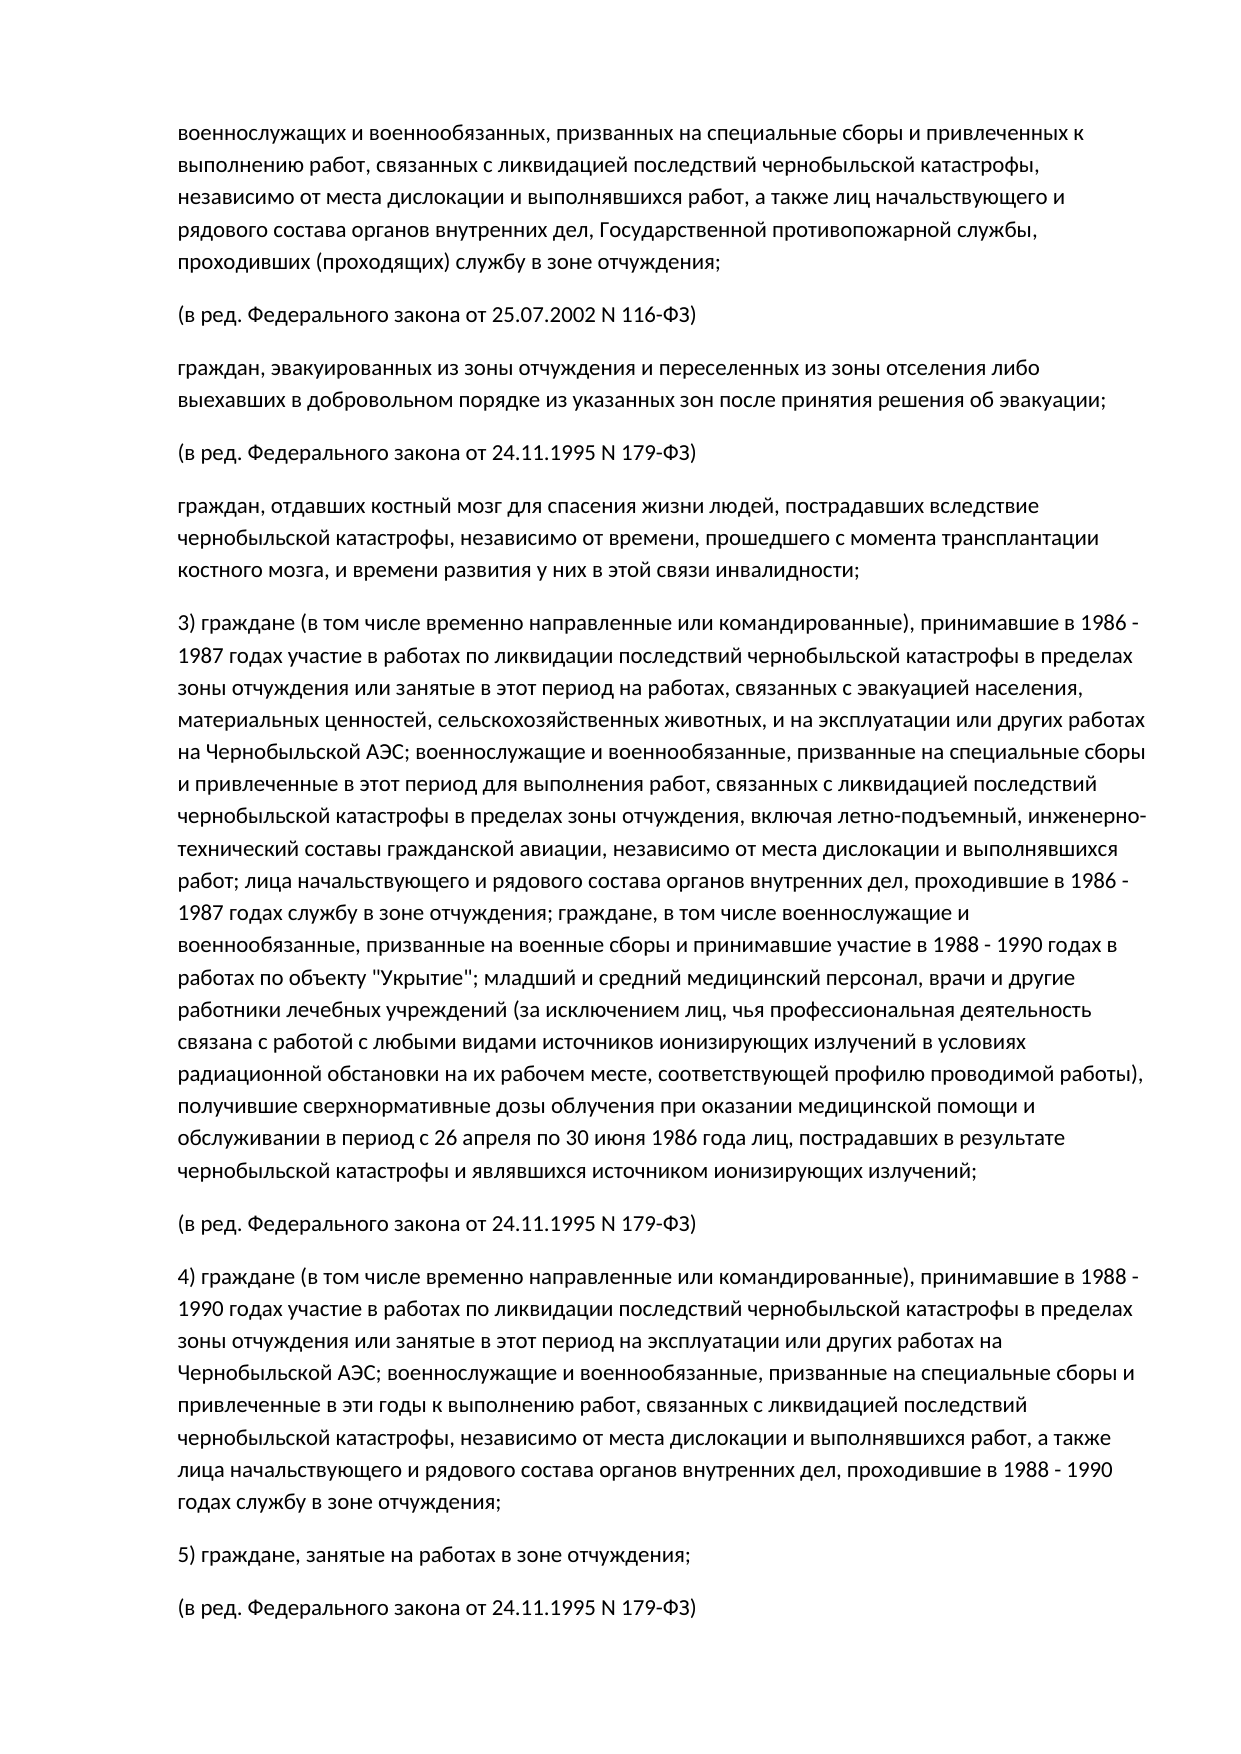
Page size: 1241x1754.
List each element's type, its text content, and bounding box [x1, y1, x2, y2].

text 4) граждане (в том числе временно направленные или командированные), принимавшие в 1988 - 1990 годах участие в работах по ликвидации последствий чернобыльской катастрофы в пределах зоны отчуждения или занятые в этот период на эксплуатации или других работах на Чернобыльской АЭС; военнослужащие и военнообязанные, призванные на специальные сборы и привлеченные в эти годы к выполнению работ, связанных с ликвидацией последствий чернобыльской катастрофы, независимо от места дислокации и выполнявшихся работ, а также лица начальствующего и рядового состава органов внутренних дел, проходившие в 1988 - 1990 годах службу в зоне отчуждения; [177, 1262, 1152, 1515]
text граждан, отдавших костный мозг для спасения жизни людей, пострадавших вследствие чернобыльской катастрофы, независимо от времени, прошедшего с момента трансплантации костного мозга, и времени развития у них в этой связи инвалидности; [177, 491, 1152, 583]
text (в ред. Федерального закона от 25.07.2002 N 116-ФЗ) [177, 300, 1152, 328]
text военнослужащих и военнообязанных, призванных на специальные сборы и привлеченных к выполнению работ, связанных с ликвидацией последствий чернобыльской катастрофы, независимо от места дислокации и выполнявшихся работ, а также лиц начальствующего и рядового состава органов внутренних дел, Государственной противопожарной службы, проходивших (проходящих) службу в зоне отчуждения; [177, 118, 1152, 275]
text граждан, эвакуированных из зоны отчуждения и переселенных из зоны отселения либо выехавших в добровольном порядке из указанных зон после принятия решения об эвакуации; [177, 353, 1152, 413]
text (в ред. Федерального закона от 24.11.1995 N 179-ФЗ) [177, 1593, 1152, 1621]
text 3) граждане (в том числе временно направленные или командированные), принимавшие в 1986 - 1987 годах участие в работах по ликвидации последствий чернобыльской катастрофы в пределах зоны отчуждения или занятые в этот период на работах, связанных с эвакуацией населения, материальных ценностей, сельскохозяйственных животных, и на эксплуатации или других работах на Чернобыльской АЭС; военнослужащие и военнообязанные, призванные на специальные сборы и привлеченные в этот период для выполнения работ, связанных с ликвидацией последствий чернобыльской катастрофы в пределах зоны отчуждения, включая летно-подъемный, инженерно-технический составы гражданской авиации, независимо от места дислокации и выполнявшихся работ; лица начальствующего и рядового состава органов внутренних дел, проходившие в 1986 - 1987 годах службу в зоне отчуждения; граждане, в том числе военнослужащие и военнообязанные, призванные на военные сборы и принимавшие участие в 1988 - 1990 годах в работах по объекту "Укрытие"; младший и средний медицинский персонал, врачи и другие работники лечебных учреждений (за исключением лиц, чья профессиональная деятельность связана с работой с любыми видами источников ионизирующих излучений в условиях радиационной обстановки на их рабочем месте, соответствующей профилю проводимой работы), получившие сверхнормативные дозы облучения при оказании медицинской помощи и обслуживании в период с 26 апреля по 30 июня 1986 года лиц, пострадавших в результате чернобыльской катастрофы и являвшихся источником ионизирующих излучений; [177, 608, 1152, 1184]
text (в ред. Федерального закона от 24.11.1995 N 179-ФЗ) [177, 1209, 1152, 1237]
text 5) граждане, занятые на работах в зоне отчуждения; [177, 1540, 1152, 1568]
text (в ред. Федерального закона от 24.11.1995 N 179-ФЗ) [177, 438, 1152, 466]
